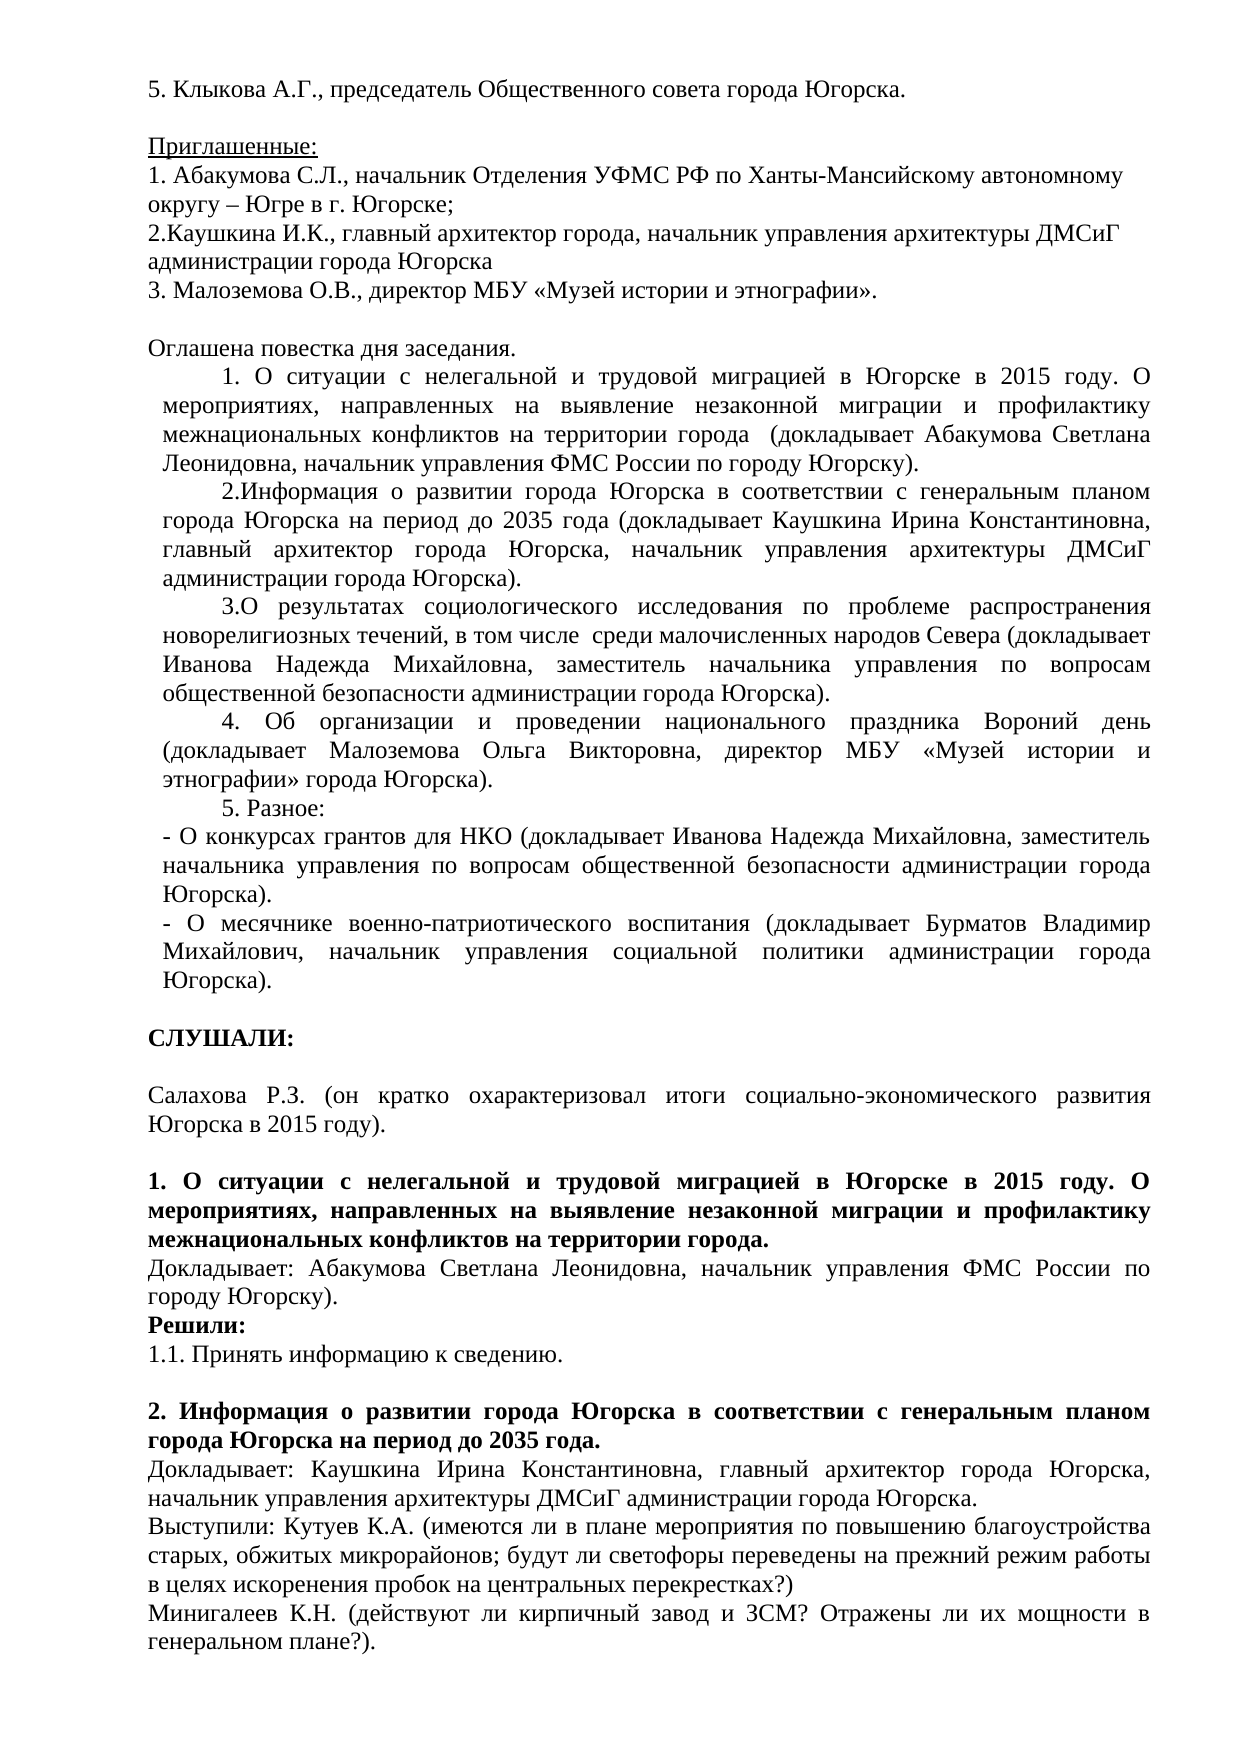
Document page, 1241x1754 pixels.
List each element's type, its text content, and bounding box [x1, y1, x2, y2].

text Салахова Р.З. (он кратко охарактеризовал итоги социально-экономического развития Югорска в 2015 году). [148, 1080, 1152, 1138]
text 2.Каушкина И.К., главный архитектор города, начальник управления архитектуры ДМСиГ администрации города Югорска [148, 218, 1152, 275]
text 4. Об организации и проведении национального праздника Вороний день (докладывает Малоземова Ольга Викторовна, директор МБУ «Музей истории и этнографии» города Югорска). [162, 706, 1152, 793]
text - О месячнике военно-патриотического воспитания (докладывает Бурматов Владимир Михайлович, начальник управления социальной политики администрации города Югорска). [162, 908, 1152, 994]
text Докладывает: Каушкина Ирина Константиновна, главный архитектор города Югорска, начальник управления архитектуры ДМСиГ администрации города Югорска. [148, 1454, 1152, 1511]
text СЛУШАЛИ: [148, 1023, 1152, 1051]
text Решили: [148, 1310, 1152, 1339]
text 3. Малоземова О.В., директор МБУ «Музей истории и этнографии». [148, 275, 1152, 304]
text 1.1. Принять информацию к сведению. [148, 1339, 1152, 1368]
text - О конкурсах грантов для НКО (докладывает Иванова Надежда Михайловна, заместитель начальника управления по вопросам общественной безопасности администрации города Югорска). [162, 821, 1152, 908]
text 5. Разное: [162, 793, 1152, 821]
text Докладывает: Абакумова Светлана Леонидовна, начальник управления ФМС России по городу Югорску). [148, 1253, 1152, 1310]
text Оглашена повестка дня заседания. [148, 333, 1152, 361]
text 1. Абакумова С.Л., начальник Отделения УФМС РФ по Ханты-Мансийскому автономному округу – Югре в г. Югорске; [148, 160, 1152, 218]
text 5. Клыкова А.Г., председатель Общественного совета города Югорска. [148, 74, 1152, 103]
text 2. Информация о развитии города Югорска в соответствии с генеральным планом города Югорска на период до 2035 года. [148, 1396, 1152, 1454]
text Приглашенные: [148, 131, 1152, 160]
text 1. О ситуации с нелегальной и трудовой миграцией в Югорске в 2015 году. О мероприятиях, направленных на выявление незаконной миграции и профилактику межнациональных конфликтов на территории города (докладывает Абакумова Светлана Леонидовна, начальник управления ФМС России по городу Югорску). [162, 361, 1152, 476]
text 1. О ситуации с нелегальной и трудовой миграцией в Югорске в 2015 году. О мероприятиях, направленных на выявление незаконной миграции и профилактику межнациональных конфликтов на территории города. [148, 1166, 1152, 1253]
text Минигалеев К.Н. (действуют ли кирпичный завод и ЗСМ? Отражены ли их мощности в генеральном плане?). [148, 1598, 1152, 1655]
text 2.Информация о развитии города Югорска в соответствии с генеральным планом города Югорска на период до 2035 года (докладывает Каушкина Ирина Константиновна, главный архитектор города Югорска, начальник управления архитектуры ДМСиГ администрации города Югорска). [162, 476, 1152, 591]
text Выступили: Кутуев К.А. (имеются ли в плане мероприятия по повышению благоустройства старых, обжитых микрорайонов; будут ли светофоры переведены на прежний режим работы в целях искоренения пробок на центральных перекрестках?) [148, 1511, 1152, 1598]
text 3.О результатах социологического исследования по проблеме распространения новорелигиозных течений, в том числе среди малочисленных народов Севера (докладывает Иванова Надежда Михайловна, заместитель начальника управления по вопросам общественной безопасности администрации города Югорска). [162, 591, 1152, 706]
